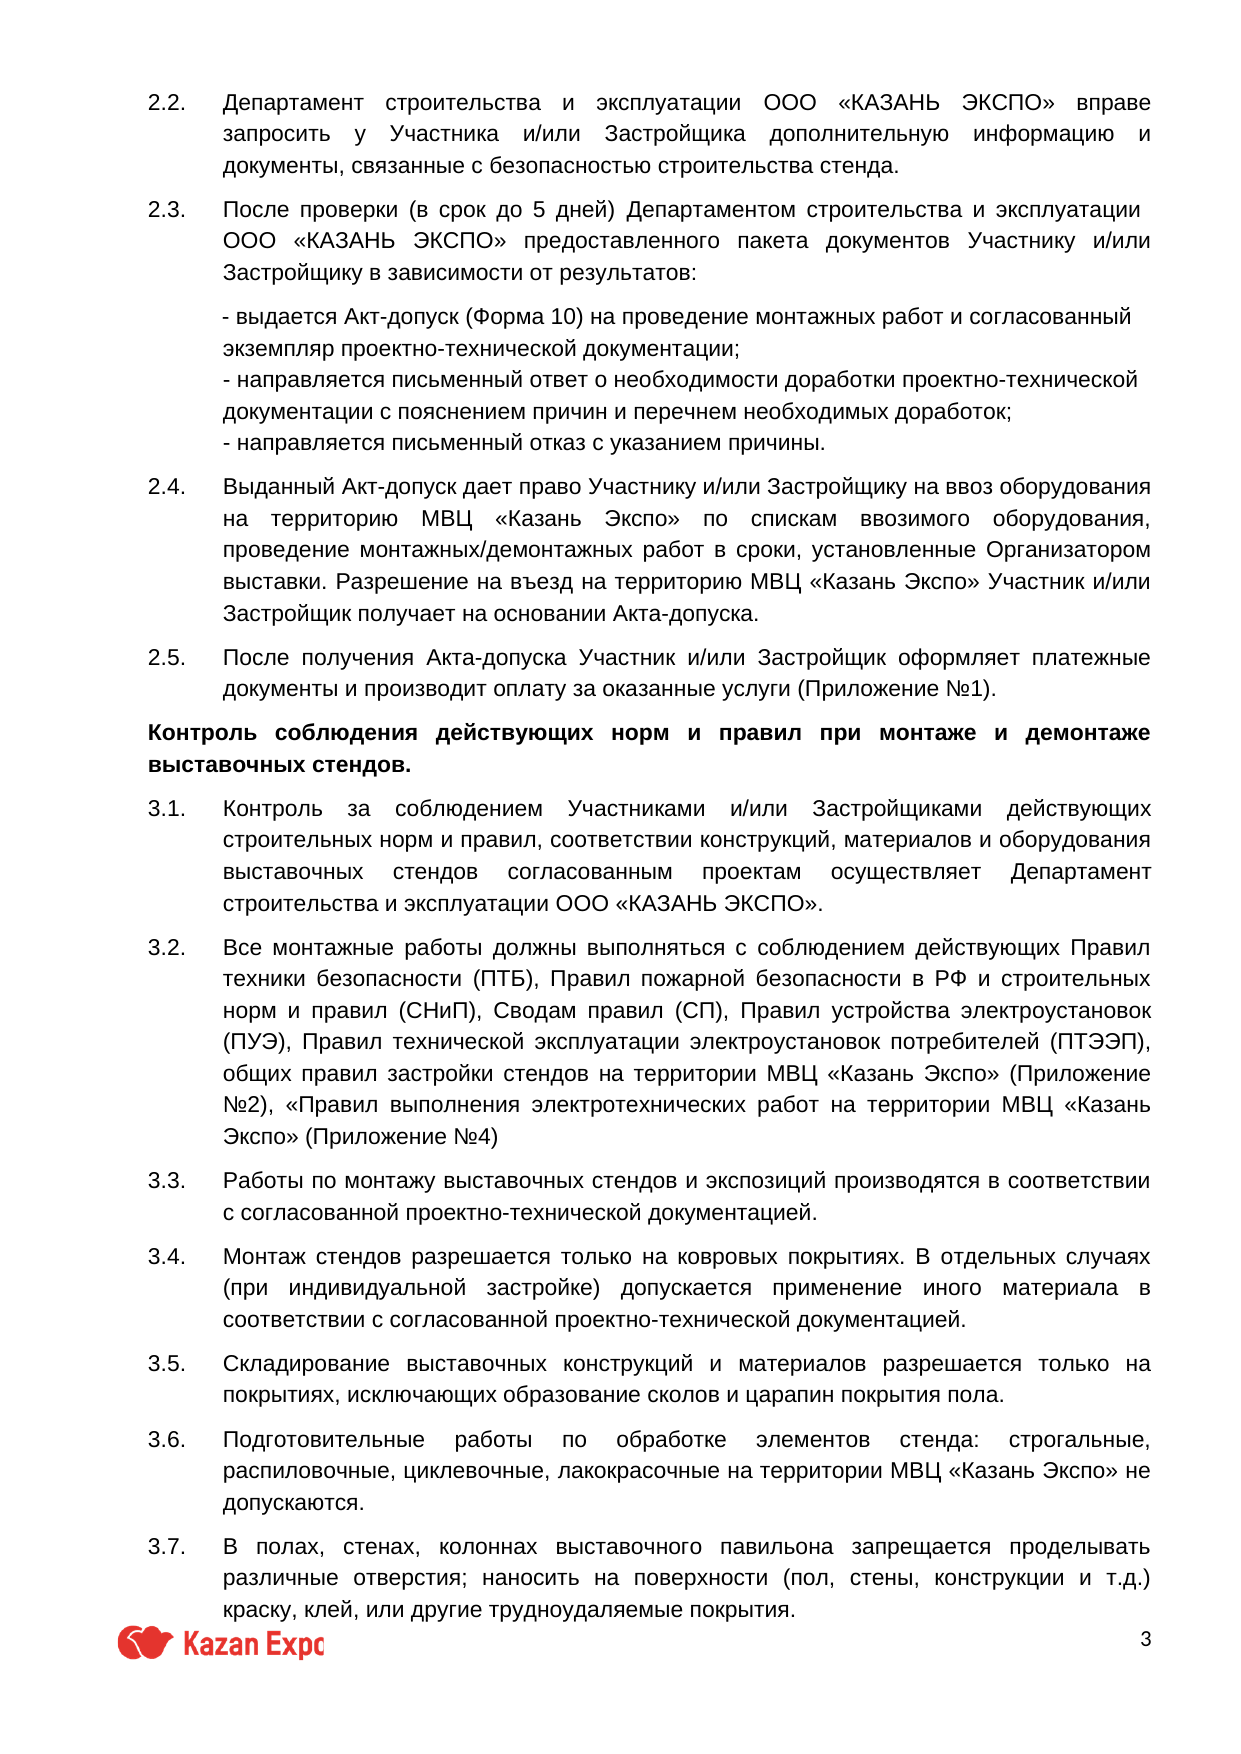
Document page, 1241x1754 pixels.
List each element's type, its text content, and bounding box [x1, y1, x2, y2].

list Работы по монтажу выставочных стендов и экспозиций производятся в соответствии с согласованной проектно-технической документацией. [148, 1167, 1152, 1225]
list Контроль за соблюдением Участниками и/или Застройщиками действующих строительных норм и правил, соответствии конструкций, материалов и оборудования выставочных стендов согласованным проектам осуществляет Департамент строительства и эксплуатации ООО «КАЗАНЬ ЭКСПО». [148, 795, 1152, 916]
list Контроль соблюдения действующих норм и правил при монтаже и демонтаже выставочных стендов. [148, 719, 1152, 777]
list Подготовительные работы по обработке элементов стенда: строгальные, распиловочные, циклевочные, лакокрасочные на территории МВЦ «Казань Экспо» не допускаются. [148, 1426, 1152, 1515]
list В полах, стенах, колоннах выставочного павильона запрещается проделывать различные отверстия; наносить на поверхности (пол, стены, конструкции и т.д.) краску, клей, или другие трудноудаляемые покрытия. [148, 1533, 1152, 1622]
text - выдается Акт-допуск (Форма 10) на проведение монтажных работ и согласованный экземпляр проектно-технической документации; - направляется письменный ответ о необходимости доработки проектно-технической документации с пояснением причин и перечнем необходимых доработок; - направляется письменный отказ с указанием причины. [222, 303, 1152, 456]
list После проверки (в срок до 5 дней) Департаментом строительства и эксплуатации ООО «КАЗАНЬ ЭКСПО» предоставленного пакета документов Участнику и/или Застройщику в зависимости от результатов: [148, 196, 1152, 285]
picture [117, 1625, 324, 1660]
list Складирование выставочных конструкций и материалов разрешается только на покрытиях, исключающих образование сколов и царапин покрытия пола. [148, 1350, 1152, 1408]
list Департамент строительства и эксплуатации ООО «КАЗАНЬ ЭКСПО» вправе запросить у Участника и/или Застройщика дополнительную информацию и документы, связанные с безопасностью строительства стенда. [148, 89, 1152, 178]
list Выданный Акт-допуск дает право Участнику и/или Застройщику на ввоз оборудования на территорию МВЦ «Казань Экспо» по спискам ввозимого оборудования, проведение монтажных/демонтажных работ в сроки, установленные Организатором выставки. Разрешение на въезд на территорию МВЦ «Казань Экспо» Участник и/или Застройщик получает на основании Акта-допуска. [148, 473, 1152, 626]
list Все монтажные работы должны выполняться с соблюдением действующих Правил техники безопасности (ПТБ), Правил пожарной безопасности в РФ и строительных норм и правил (СНиП), Сводам правил (СП), Правил устройства электроустановок (ПУЭ), Правил технической эксплуатации электроустановок потребителей (ПТЭЭП), общих правил застройки стендов на территории МВЦ «Казань Экспо» (Приложение №2), «Правил выполнения электротехнических работ на территории МВЦ «Казань Экспо» (Приложение №4) [148, 934, 1152, 1149]
list Монтаж стендов разрешается только на ковровых покрытиях. В отдельных случаях (при индивидуальной застройке) допускается применение иного материала в соответствии с согласованной проектно-технической документацией. [148, 1243, 1152, 1332]
list После получения Акта-допуска Участник и/или Застройщик оформляет платежные документы и производит оплату за оказанные услуги (Приложение №1). [148, 644, 1152, 702]
